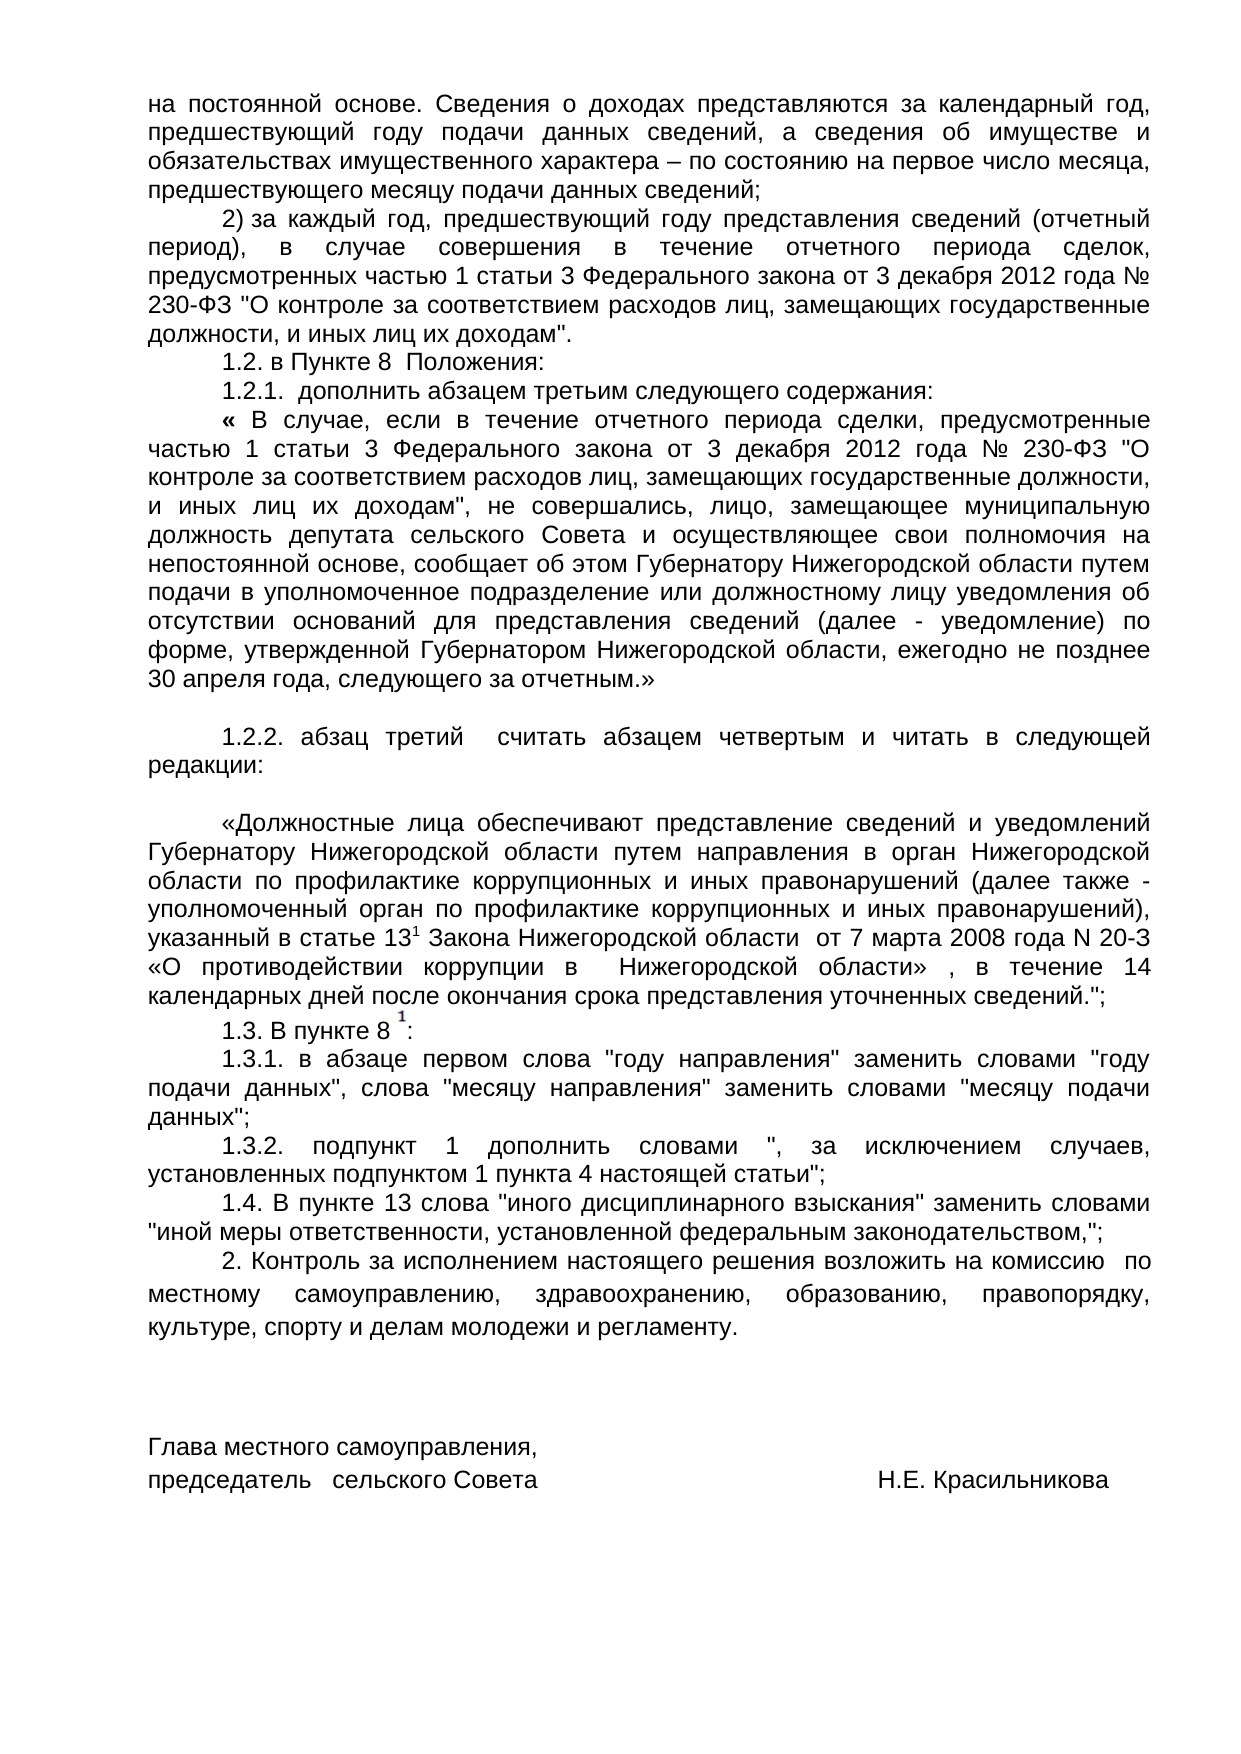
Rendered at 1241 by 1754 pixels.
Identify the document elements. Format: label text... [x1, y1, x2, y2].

text Глава местного самоуправления, [148, 1432, 1152, 1461]
text « В случае, если в течение отчетного периода сделки, предусмотренные частью 1 статьи 3 Федерального закона от 3 декабря 2012 года № 230-ФЗ "О контроле за соответствием расходов лиц, замещающих государственные должности, и иных лиц их доходам", не совершались, лицо, замещающее муниципальную должность депутата сельского Совета и осуществляющее свои полномочия на непостоянной основе, сообщает об этом Губернатору Нижегородской области путем подачи в уполномоченное подразделение или должностному лицу уведомления об отсутствии оснований для представления сведений (далее - уведомление) по форме, утвержденной Губернатором Нижегородской области, ежегодно не позднее 30 апреля года, следующего за отчетным.» [148, 405, 1152, 692]
text 1.3. В пункте 8: [148, 1009, 1152, 1044]
text 1.3.1. в абзаце первом слова "году направления" заменить словами "году подачи данных", слова "месяцу направления" заменить словами "месяцу подачи данных"; [148, 1044, 1152, 1131]
text 1.2.2. абзац третий считать абзацем четвертым и читать в следующей редакции: [148, 722, 1152, 779]
text 2) за каждый год, предшествующий году представления сведений (отчетный период), в случае совершения в течение отчетного периода сделок, предусмотренных частью 1 статьи 3 Федерального закона от 3 декабря 2012 года № 230-ФЗ "О контроле за соответствием расходов лиц, замещающих государственные должности, и иных лиц их доходам". [148, 204, 1152, 347]
text «Должностные лица обеспечивают представление сведений и уведомлений Губернатору Нижегородской области путем направления в орган Нижегородской области по профилактике коррупционных и иных правонарушений (далее также - уполномоченный орган по профилактике коррупционных и иных правонарушений), указанный в статье 131 Закона Нижегородской области от 7 марта 2008 года N 20-З «О противодействии коррупции в Нижегородской области» , в течение 14 календарных дней после окончания срока представления уточненных сведений."; [148, 808, 1152, 1009]
text 2. Контроль за исполнением настоящего решения возложить на комиссию по местному самоуправлению, здравоохранению, образованию, правопорядку, культуре, спорту и делам молодежи и регламенту. [148, 1246, 1152, 1341]
text 1.3.2. подпункт 1 дополнить словами ", за исключением случаев, установленных подпунктом 1 пункта 4 настоящей статьи"; [148, 1131, 1152, 1188]
text председатель сельского Совета Н.Е. Красильникова [148, 1465, 1152, 1494]
text 1.2. в Пункте 8 Положения: [148, 347, 1152, 376]
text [148, 89, 1152, 204]
text 1.4. В пункте 13 слова "иного дисциплинарного взыскания" заменить словами "иной меры ответственности, установленной федеральным законодательством,"; [148, 1188, 1152, 1246]
picture [390, 1009, 407, 1040]
text 1.2.1. дополнить абзацем третьим следующего содержания: [148, 376, 1152, 405]
